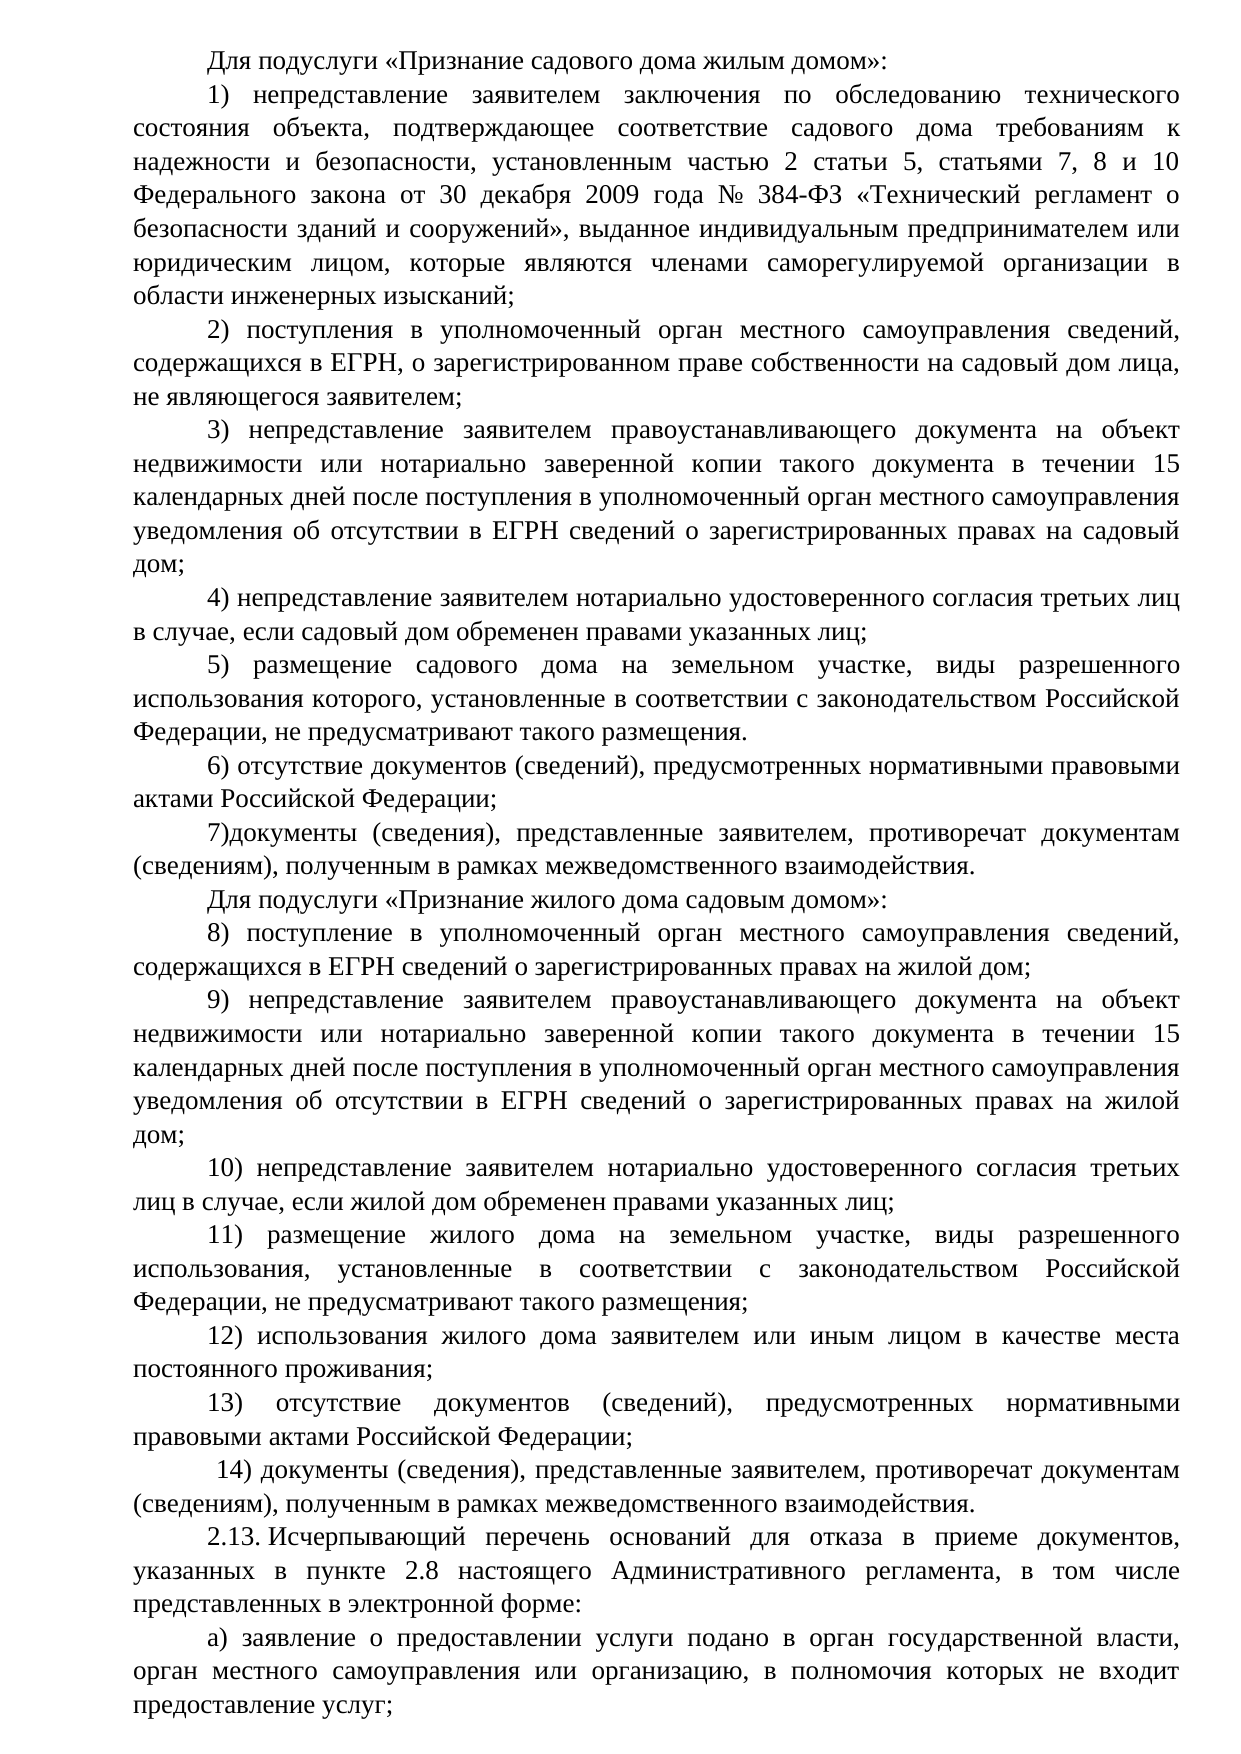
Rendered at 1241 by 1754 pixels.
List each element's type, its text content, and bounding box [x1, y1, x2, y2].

text 14) документы (сведения), представленные заявителем, противоречат документам (сведениям), полученным в рамках межведомственного взаимодействия. [133, 1453, 1181, 1518]
text 1) непредставление заявителем заключения по обследованию технического состояния объекта, подтверждающее соответствие садового дома требованиям к надежности и безопасности, установленным частью 2 статьи 5, статьями 7, 8 и 10 Федерального закона от 30 декабря 2009 года № 384-ФЗ «Технический регламент о безопасности зданий и сооружений», выданное индивидуальным предпринимателем или юридическим лицом, которые являются членами саморегулируемой организации в области инженерных изысканий; [133, 78, 1181, 310]
text Для подуслуги «Признание садового дома жилым домом»: [133, 44, 1181, 76]
text Для подуслуги «Признание жилого дома садовым домом»: [133, 883, 1181, 914]
text 12) использования жилого дома заявителем или иным лицом в качестве места постоянного проживания; [133, 1319, 1181, 1384]
text 9) непредставление заявителем правоустанавливающего документа на объект недвижимости или нотариально заверенной копии такого документа в течении 15 календарных дней после поступления в уполномоченный орган местного самоуправления уведомления об отсутствии в ЕГРН сведений о зарегистрированных правах на жилой дом; [133, 983, 1181, 1149]
text 10) непредставление заявителем нотариально удостоверенного согласия третьих лиц в случае, если жилой дом обременен правами указанных лиц; [133, 1151, 1181, 1216]
text 13) отсутствие документов (сведений), предусмотренных нормативными правовыми актами Российской Федерации; [133, 1386, 1181, 1451]
text 2) поступления в уполномоченный орган местного самоуправления сведений, содержащихся в ЕГРН, о зарегистрированном праве собственности на садовый дом лица, не являющегося заявителем; [133, 313, 1181, 411]
text 5) размещение садового дома на земельном участке, виды разрешенного использования которого, установленные в соответствии с законодательством Российской Федерации, не предусматривают такого размещения. [133, 648, 1181, 746]
text 6) отсутствие документов (сведений), предусмотренных нормативными правовыми актами Российской Федерации; [133, 749, 1181, 813]
text а) заявление о предоставлении услуги подано в орган государственной власти, орган местного самоуправления или организацию, в полномочия которых не входит предоставление услуг; [133, 1621, 1181, 1719]
text 8) поступление в уполномоченный орган местного самоуправления сведений, содержащихся в ЕГРН сведений о зарегистрированных правах на жилой дом; [133, 916, 1181, 981]
text 11) размещение жилого дома на земельном участке, виды разрешенного использования, установленные в соответствии с законодательством Российской Федерации, не предусматривают такого размещения; [133, 1218, 1181, 1317]
text 3) непредставление заявителем правоустанавливающего документа на объект недвижимости или нотариально заверенной копии такого документа в течении 15 календарных дней после поступления в уполномоченный орган местного самоуправления уведомления об отсутствии в ЕГРН сведений о зарегистрированных правах на садовый дом; [133, 413, 1181, 579]
text 4) непредставление заявителем нотариально удостоверенного согласия третьих лиц в случае, если садовый дом обременен правами указанных лиц; [133, 581, 1181, 646]
text 7)документы (сведения), представленные заявителем, противоречат документам (сведениям), полученным в рамках межведомственного взаимодействия. [133, 816, 1181, 881]
text 2.13. Исчерпывающий перечень оснований для отказа в приеме документов, указанных в пункте 2.8 настоящего Административного регламента, в том числе представленных в электронной форме: [133, 1520, 1181, 1618]
